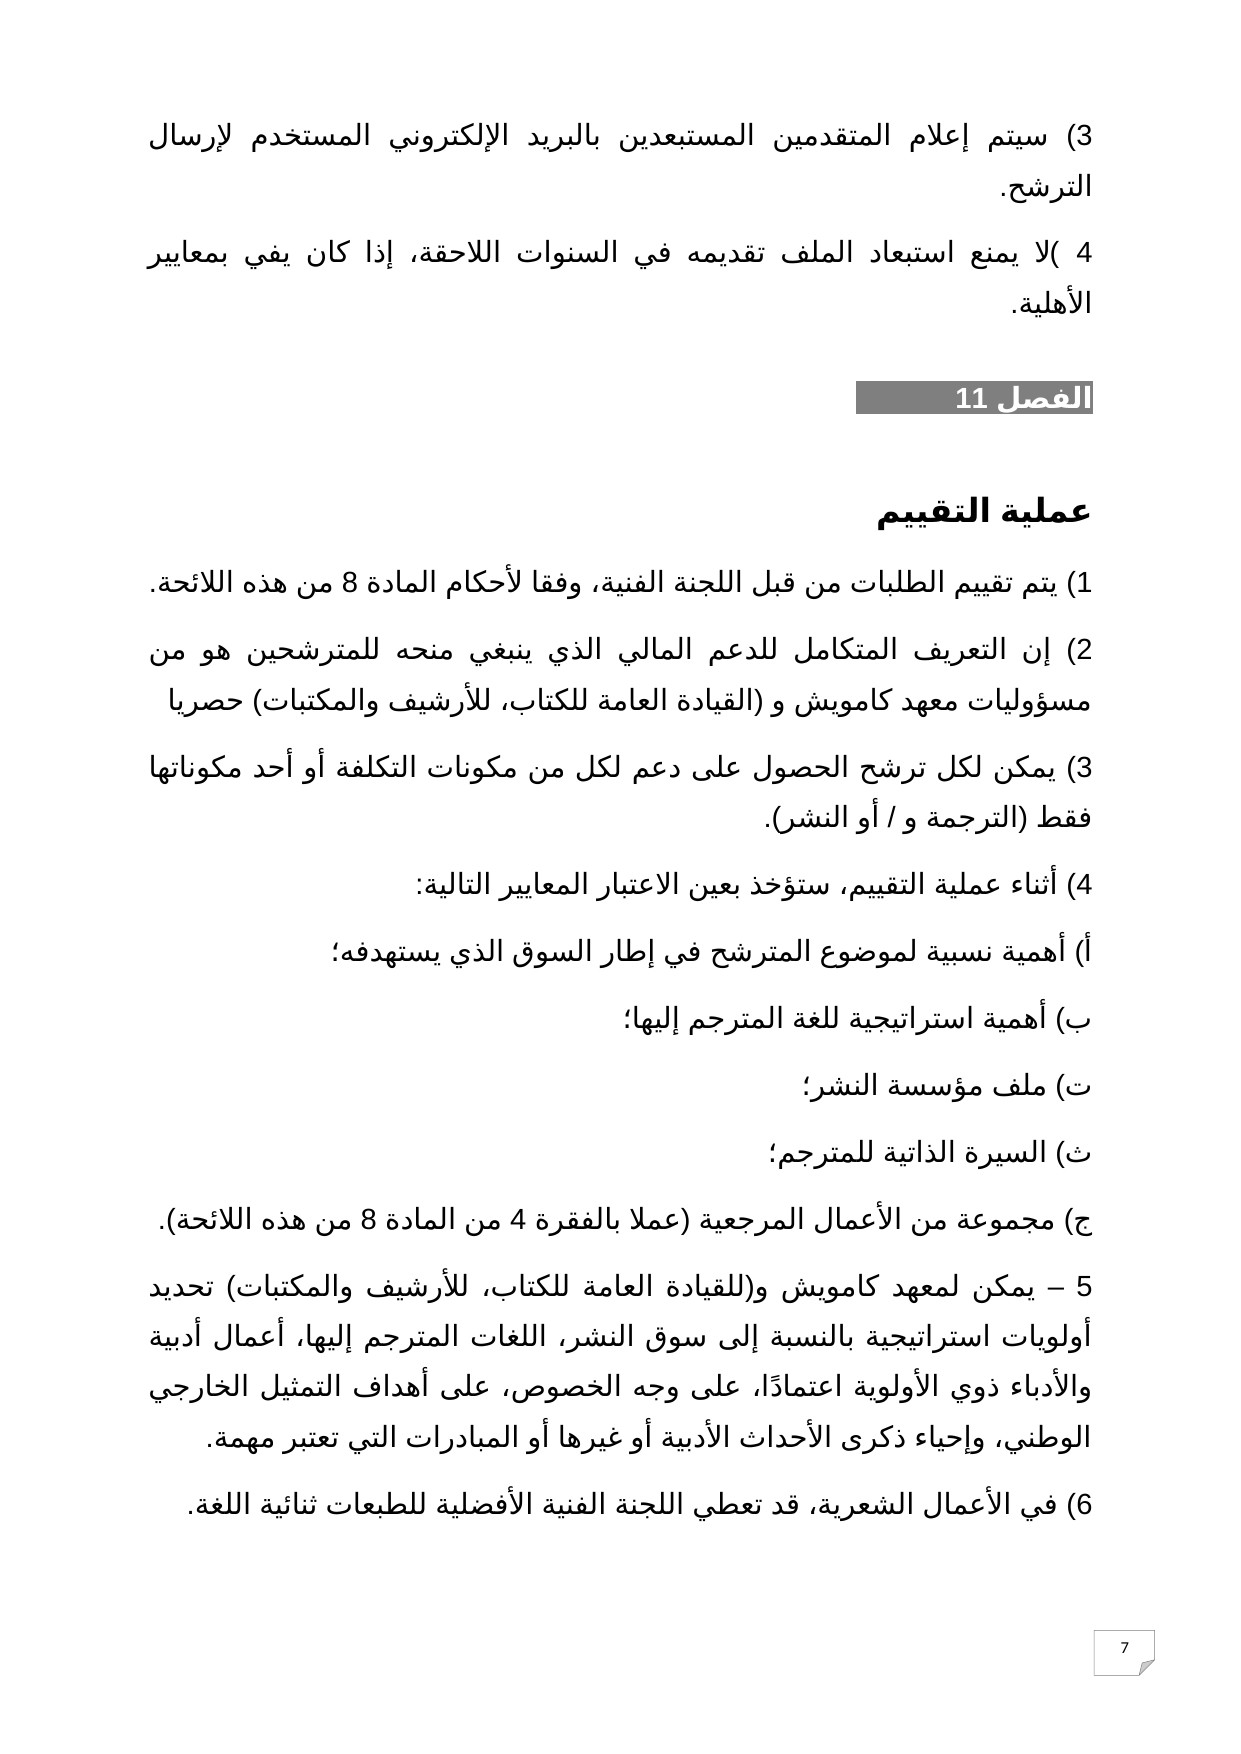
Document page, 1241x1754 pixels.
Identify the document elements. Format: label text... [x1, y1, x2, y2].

text ج) مجموعة من الأعمال المرجعية (عملا بالفقرة 4 من المادة 8 من هذه اللائحة). [148, 1202, 1093, 1235]
text 4) لا يمنع استبعاد الملف تقديمه في السنوات اللاحقة، إذا كان يفي بمعايير الأهلية. [148, 236, 1093, 319]
text عملية التقييم [148, 491, 1093, 529]
text أ) أهمية نسبية لموضوع المترشح في إطار السوق الذي يستهدفه؛ [148, 934, 1093, 967]
text الفصل 11 [856, 381, 1093, 414]
text 5 – يمكن لمعهد كامويش و(للقيادة العامة للكتاب، للأرشيف والمكتبات) تحديد أولويات استراتيجية بالنسبة إلى سوق النشر، اللغات المترجم إليها، أعمال أدبية والأدباء ذوي الأولوية اعتمادًا، على وجه الخصوص، على أهداف التمثيل الخارجي الوطني، وإحياء ذكرى الأحداث الأدبية أو غيرها أو المبادرات التي تعتبر مهمة. [148, 1269, 1093, 1453]
text 6) في الأعمال الشعرية، قد تعطي اللجنة الفنية الأفضلية للطبعات ثنائية اللغة. [148, 1487, 1093, 1520]
text 3) يمكن لكل ترشح الحصول على دعم لكل من مكونات التكلفة أو أحد مكوناتها فقط (الترجمة و / أو النشر). [148, 750, 1093, 833]
text ث) السيرة الذاتية للمترجم؛ [148, 1135, 1093, 1168]
text 4) أثناء عملية التقييم، ستؤخذ بعين الاعتبار المعايير التالية: [148, 867, 1093, 901]
text 1) يتم تقييم الطلبات من قبل اللجنة الفنية، وفقا لأحكام المادة 8 من هذه اللائحة. [148, 565, 1093, 599]
text 2) إن التعريف المتكامل للدعم المالي الذي ينبغي منحه للمترشحين هو من مسؤوليات معهد كامويش و (القيادة العامة للكتاب، للأرشيف والمكتبات) حصريا [148, 632, 1093, 716]
text ب) أهمية استراتيجية للغة المترجم إليها؛ [148, 1001, 1093, 1034]
text ت) ملف مؤسسة النشر؛ [148, 1068, 1093, 1101]
text 3) سيتم إعلام المتقدمين المستبعدين بالبريد الإلكتروني المستخدم لإرسال الترشح. [148, 118, 1093, 202]
